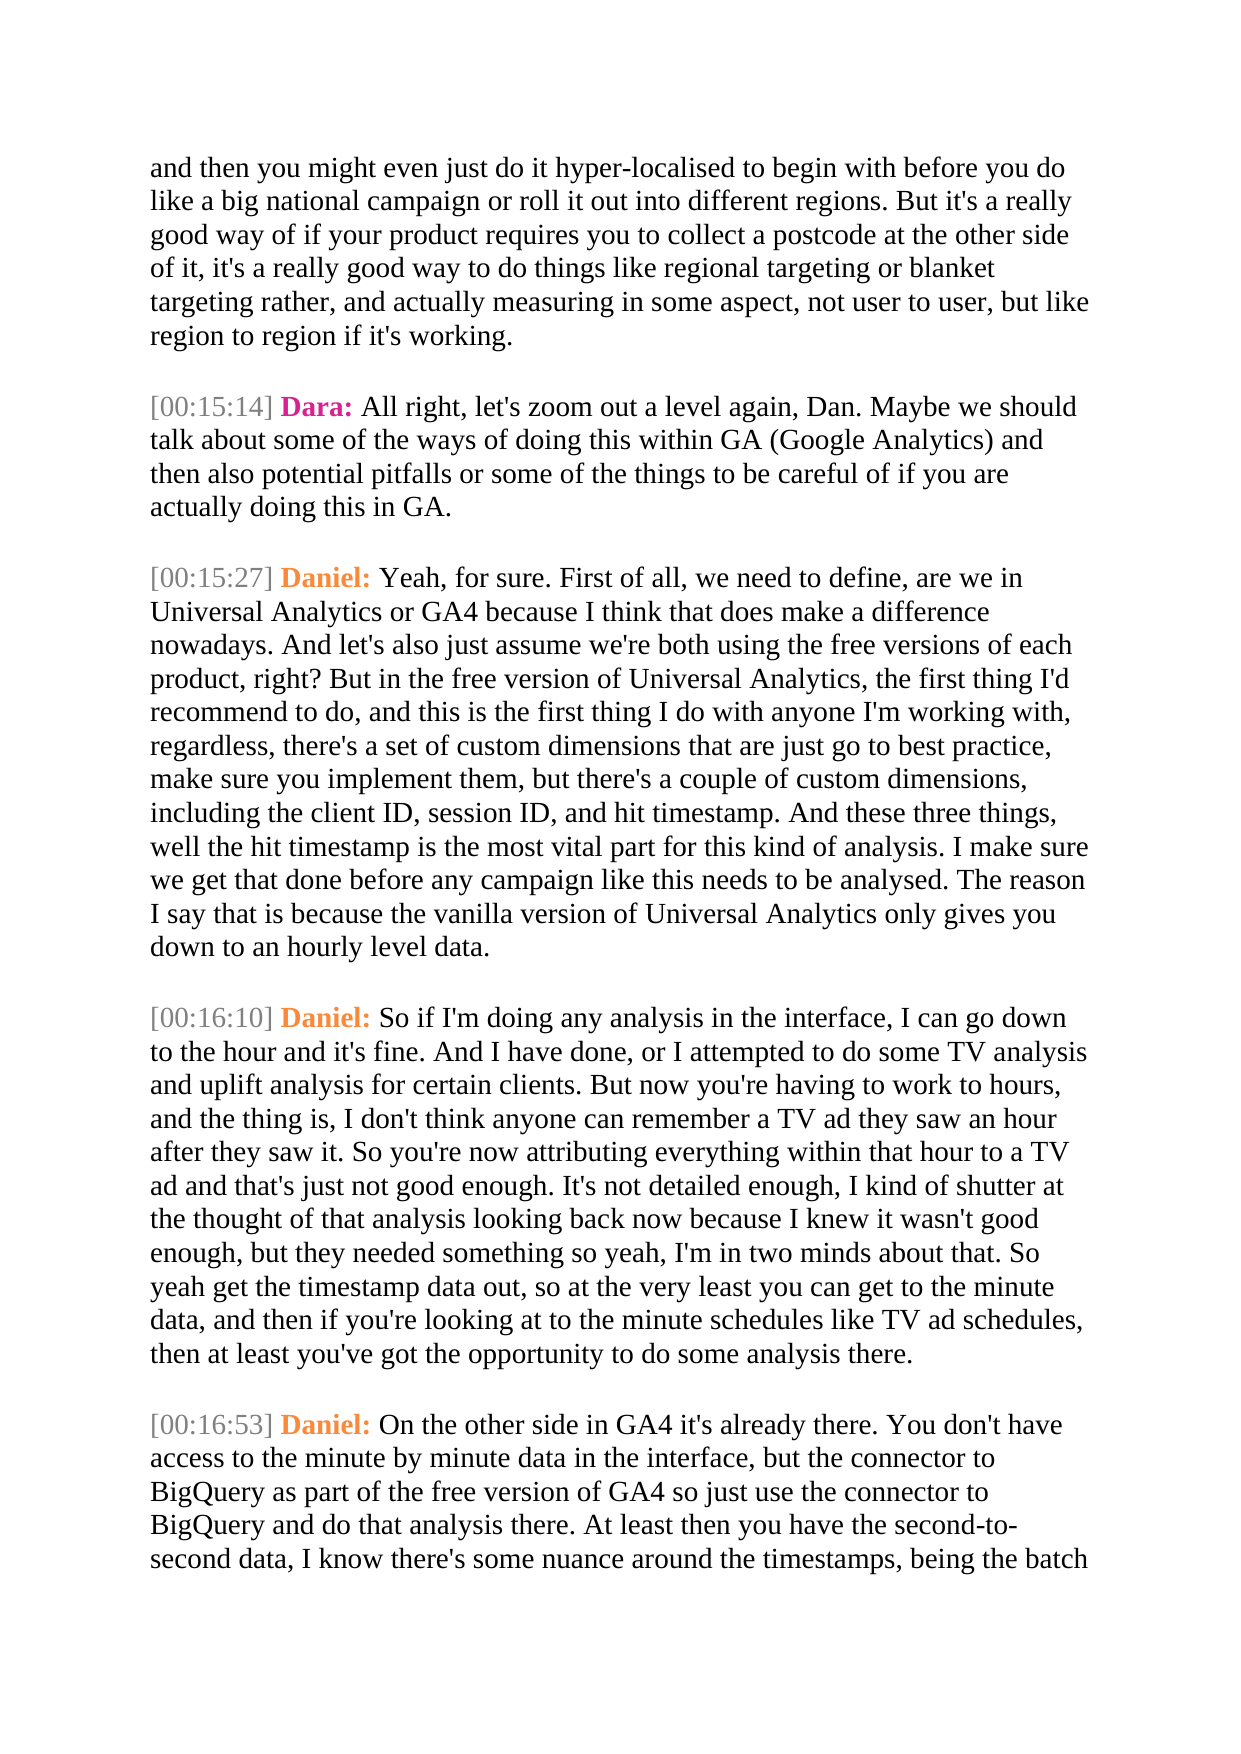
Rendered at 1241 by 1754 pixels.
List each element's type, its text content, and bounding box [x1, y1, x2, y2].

text [00:16:10] Daniel: So if I'm doing any analysis in the interface, I can go down to the hour and it's fine. And I have done, or I attempted to do some TV analysis and uplift analysis for certain clients. But now you're having to work to hours, and the thing is, I don't think anyone can remember a TV ad they saw an hour after they saw it. So you're now attributing everything within that hour to a TV ad and that's just not good enough. It's not detailed enough, I kind of shutter at the thought of that analysis looking back now because I knew it wasn't good enough, but they needed something so yeah, I'm in two minds about that. So yeah get the timestamp data out, so at the very least you can get to the minute data, and then if you're looking at to the minute schedules like TV ad schedules, then at least you've got the opportunity to do some analysis there. [150, 1000, 1090, 1369]
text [150, 1407, 1090, 1574]
text [00:15:14] Dara: All right, let's zoom out a level again, Dan. Maybe we should talk about some of the ways of doing this within GA (Google Analytics) and then also potential pitfalls or some of the things to be careful of if you are actually doing this in GA. [150, 389, 1090, 523]
text [00:15:27] Daniel: Yeah, for sure. First of all, we need to define, are we in Universal Analytics or GA4 because I think that does make a difference nowadays. And let's also just assume we're both using the free versions of each product, right? But in the free version of Universal Analytics, the first thing I'd recommend to do, and this is the first thing I do with anyone I'm working with, regardless, there's a set of custom dimensions that are just go to best practice, make sure you implement them, but there's a couple of custom dimensions, including the client ID, session ID, and hit timestamp. And these three things, well the hit timestamp is the most vital part for this kind of analysis. I make sure we get that done before any campaign like this needs to be analysed. The reason I say that is because the vanilla version of Universal Analytics only gives you down to an hourly level data. [150, 560, 1090, 963]
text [150, 150, 1090, 351]
